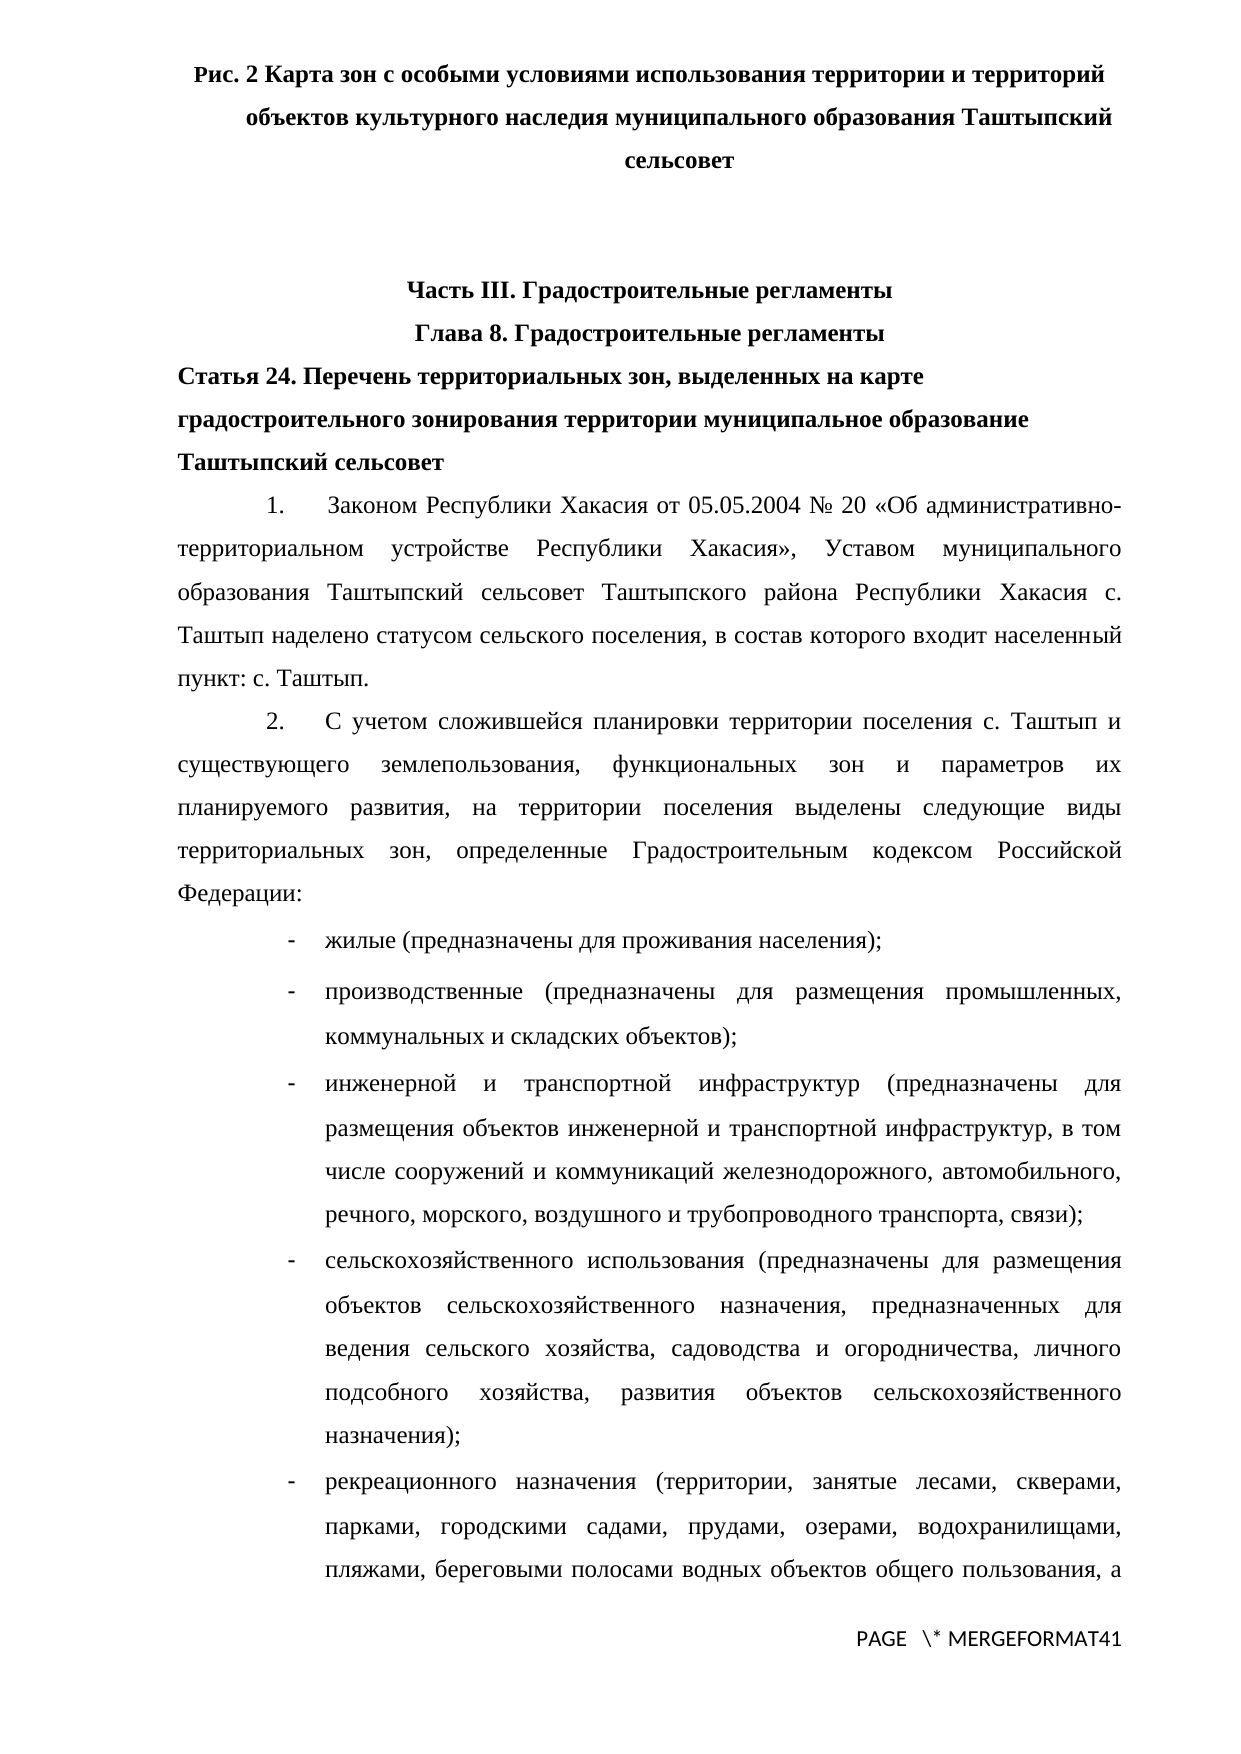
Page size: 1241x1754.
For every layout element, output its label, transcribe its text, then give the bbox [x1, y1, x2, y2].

text Часть III. Градостроительные регламенты [177, 275, 1122, 303]
text Рис. 2 Карта зон с особыми условиями использования территории и территорий объектов культурного наследия муниципального образования Таштыпский сельсовет [177, 59, 1122, 174]
list Законом Республики Хакасия от 05.05.2004 № 20 «Об административно-территориальном устройстве Республики Хакасия», Уставом муниципального образования Таштыпский сельсовет Таштыпского района Республики Хакасия с. Таштып наделено статусом сельского поселения, в состав которого входит населенный пункт: с. Таштып. [177, 490, 1122, 692]
list сельскохозяйственного использования (предназначены для размещения объектов сельскохозяйственного назначения, предназначенных для ведения сельского хозяйства, садоводства и огородничества, личного подсобного хозяйства, развития объектов сельскохозяйственного назначения); [287, 1242, 1122, 1448]
list производственные (предназначены для размещения промышленных, коммунальных и складских объектов); [287, 973, 1122, 1050]
list С учетом сложившейся планировки территории поселения с. Таштып и существующего землепользования, функциональных зон и параметров их планируемого развития, на территории поселения выделены следующие виды территориальных зон, определенные Градостроительным кодексом Российской Федерации: [177, 706, 1122, 907]
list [287, 1463, 1122, 1583]
list инженерной и транспортной инфраструктур (предназначены для размещения объектов инженерной и транспортной инфраструктур, в том числе сооружений и коммуникаций железнодорожного, автомобильного, речного, морского, воздушного и трубопроводного транспорта, связи); [287, 1064, 1122, 1228]
list жилые (предназначены для проживания населения); [287, 922, 1122, 956]
text Глава 8. Градостроительные регламенты [177, 318, 1122, 347]
text Статья 24. Перечень территориальных зон, выделенных на карте градостроительного зонирования территории муниципальное образование Таштыпский сельсовет [177, 361, 1122, 476]
